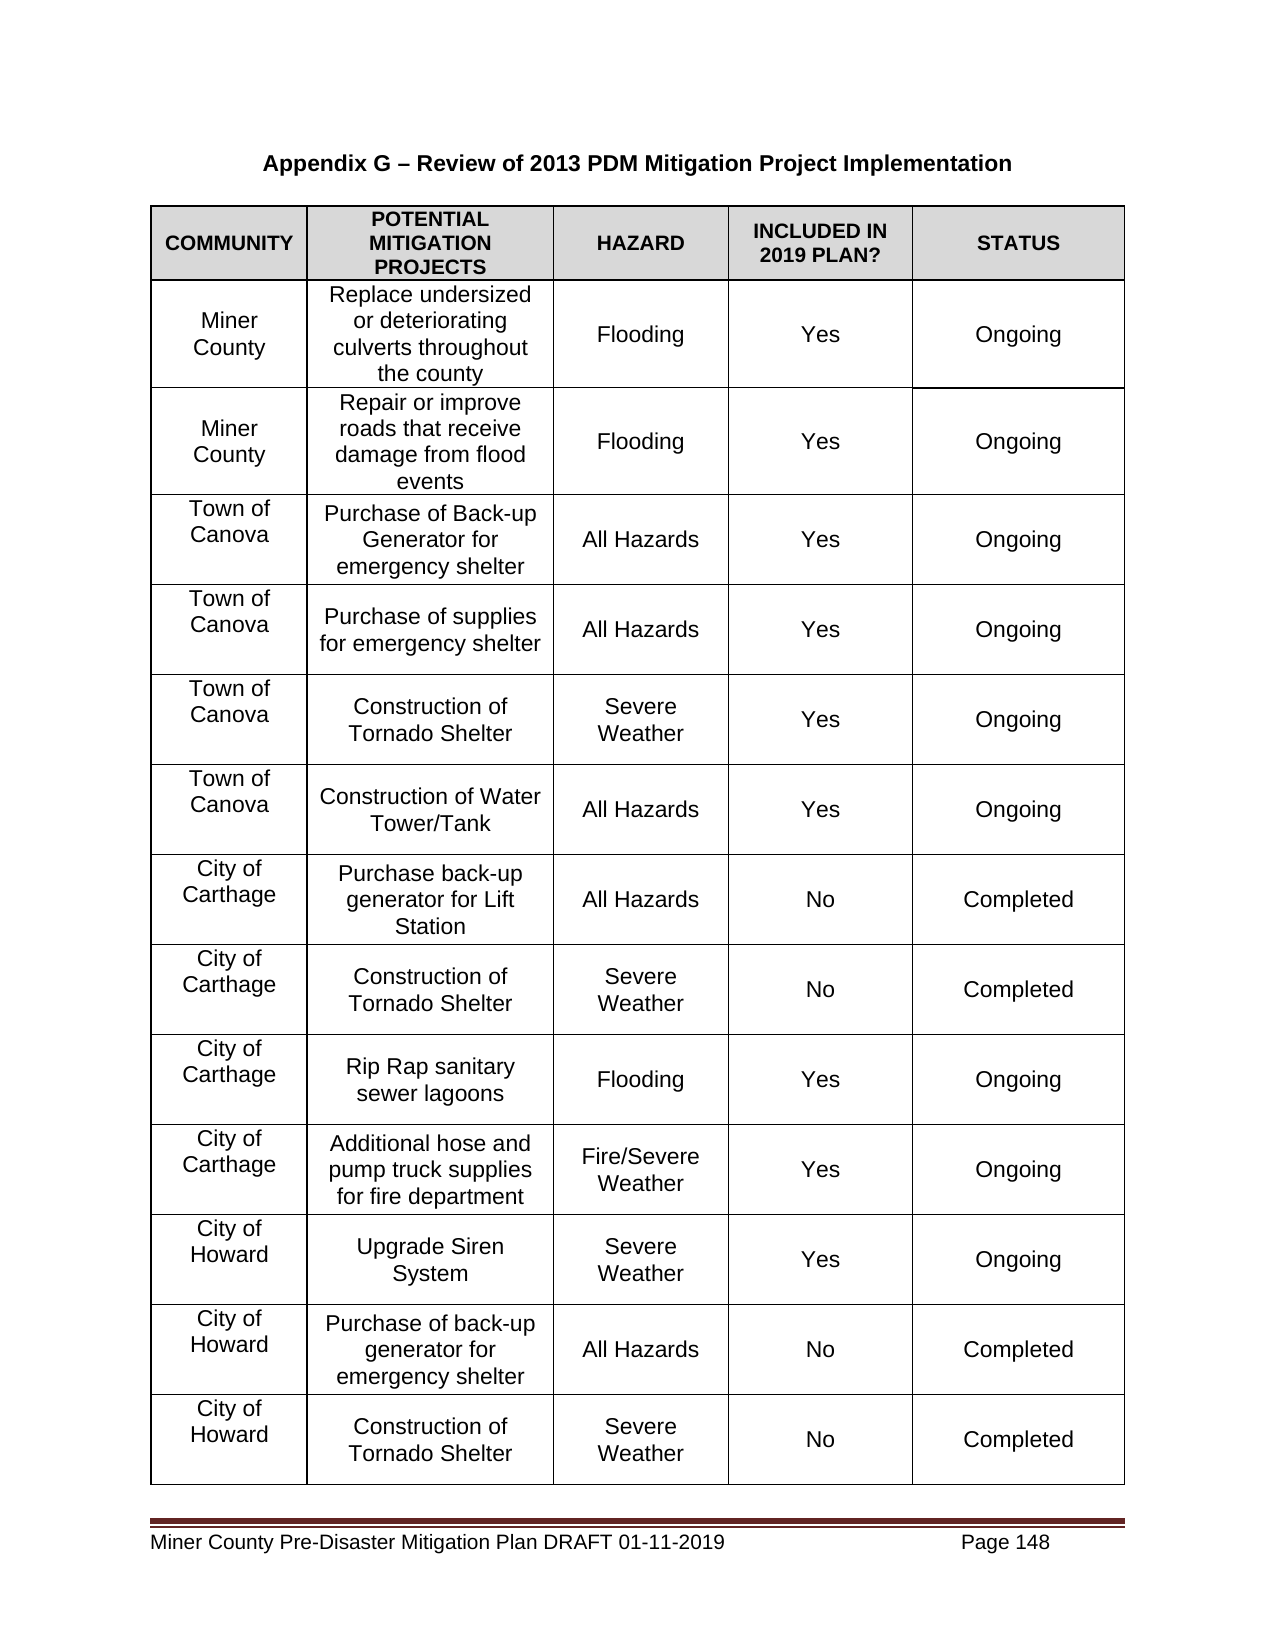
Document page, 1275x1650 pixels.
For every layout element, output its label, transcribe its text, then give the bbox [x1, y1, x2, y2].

text Appendix G – Review of 2013 PDM Mitigation Project Implementation [150, 150, 1125, 176]
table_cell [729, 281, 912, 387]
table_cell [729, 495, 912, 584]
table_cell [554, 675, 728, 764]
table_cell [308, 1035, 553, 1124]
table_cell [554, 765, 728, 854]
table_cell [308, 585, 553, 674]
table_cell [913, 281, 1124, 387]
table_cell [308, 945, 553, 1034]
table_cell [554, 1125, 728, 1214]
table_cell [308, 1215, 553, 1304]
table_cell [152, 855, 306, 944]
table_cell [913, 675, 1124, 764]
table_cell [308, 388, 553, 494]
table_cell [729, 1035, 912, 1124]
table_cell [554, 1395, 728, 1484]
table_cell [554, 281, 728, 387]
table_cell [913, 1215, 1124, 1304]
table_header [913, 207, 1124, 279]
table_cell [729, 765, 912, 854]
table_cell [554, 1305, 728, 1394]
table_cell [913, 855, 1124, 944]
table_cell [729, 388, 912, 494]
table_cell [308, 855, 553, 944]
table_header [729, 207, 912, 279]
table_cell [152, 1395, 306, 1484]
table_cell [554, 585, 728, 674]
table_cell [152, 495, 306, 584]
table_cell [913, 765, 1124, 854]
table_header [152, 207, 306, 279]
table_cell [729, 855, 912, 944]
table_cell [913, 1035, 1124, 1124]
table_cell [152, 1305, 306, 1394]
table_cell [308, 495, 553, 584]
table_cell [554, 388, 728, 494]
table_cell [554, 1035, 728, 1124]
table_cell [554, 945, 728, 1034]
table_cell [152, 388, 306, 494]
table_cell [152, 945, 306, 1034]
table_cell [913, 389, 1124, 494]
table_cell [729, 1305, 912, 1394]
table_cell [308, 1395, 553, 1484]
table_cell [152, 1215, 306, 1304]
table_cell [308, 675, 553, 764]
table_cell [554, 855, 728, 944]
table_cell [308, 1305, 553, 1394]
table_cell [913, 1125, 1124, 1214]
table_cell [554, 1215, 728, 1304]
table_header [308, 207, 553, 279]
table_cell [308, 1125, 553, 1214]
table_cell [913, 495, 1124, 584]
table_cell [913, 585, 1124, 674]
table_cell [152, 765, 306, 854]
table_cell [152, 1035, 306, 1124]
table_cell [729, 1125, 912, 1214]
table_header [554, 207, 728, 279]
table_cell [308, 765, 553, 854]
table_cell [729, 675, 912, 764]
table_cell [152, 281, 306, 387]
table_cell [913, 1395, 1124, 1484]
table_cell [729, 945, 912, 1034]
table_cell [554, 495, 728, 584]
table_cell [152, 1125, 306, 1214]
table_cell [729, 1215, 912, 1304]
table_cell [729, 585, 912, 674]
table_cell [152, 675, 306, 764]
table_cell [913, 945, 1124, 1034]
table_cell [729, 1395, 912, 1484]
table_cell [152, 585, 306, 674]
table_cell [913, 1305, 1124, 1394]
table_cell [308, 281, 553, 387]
